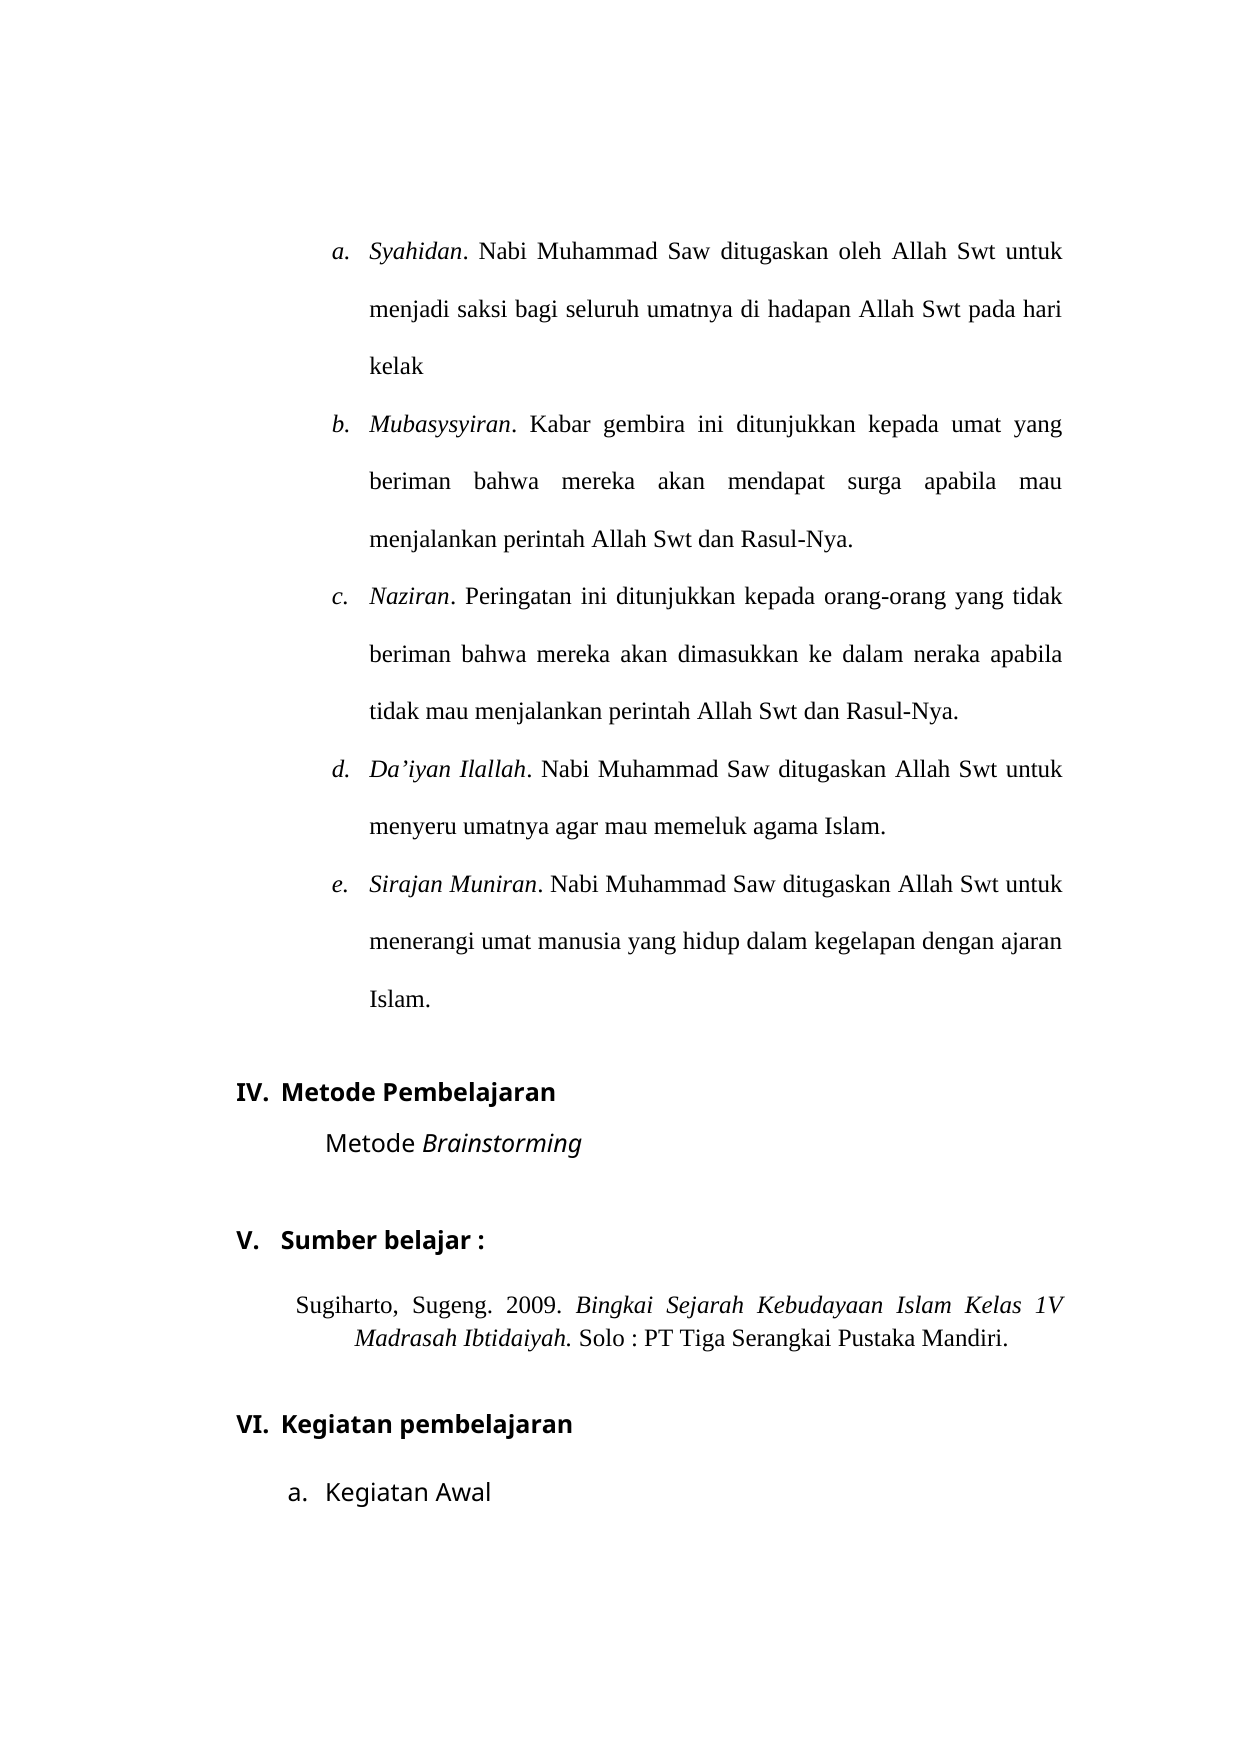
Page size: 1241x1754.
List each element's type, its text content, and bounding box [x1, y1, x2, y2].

text IV. Metode Pembelajaran [236, 1075, 1063, 1109]
list Mubasysyiran. Kabar gembira ini ditunjukkan kepada umat yang beriman bahwa mereka akan mendapat surga apabila mau menjalankan perintah Allah Swt dan Rasul-Nya. [332, 409, 1063, 552]
list Da’iyan Ilallah. Nabi Muhammad Saw ditugaskan Allah Swt untuk menyeru umatnya agar mau memeluk agama Islam. [332, 754, 1063, 840]
text Sugiharto, Sugeng. 2009. Bingkai Sejarah Kebudayaan Islam Kelas 1V Madrasah Ibtidaiyah. Solo : PT Tiga Serangkai Pustaka Mandiri. [295, 1290, 1063, 1352]
list Syahidan. Nabi Muhammad Saw ditugaskan oleh Allah Swt untuk menjadi saksi bagi seluruh umatnya di hadapan Allah Swt pada hari kelak [332, 236, 1063, 380]
list Sirajan Muniran. Nabi Muhammad Saw ditugaskan Allah Swt untuk menerangi umat manusia yang hidup dalam kegelapan dengan ajaran Islam. [332, 869, 1063, 1012]
list Naziran. Peringatan ini ditunjukkan kepada orang-orang yang tidak beriman bahwa mereka akan dimasukkan ke dalam neraka apabila tidak mau menjalankan perintah Allah Swt dan Rasul-Nya. [332, 581, 1063, 725]
list Kegiatan pembelajaran [236, 1406, 1063, 1441]
list Kegiatan Awal [287, 1474, 1063, 1509]
list Metode Brainstorming [325, 1126, 1063, 1160]
list Sumber belajar : [236, 1222, 1063, 1256]
